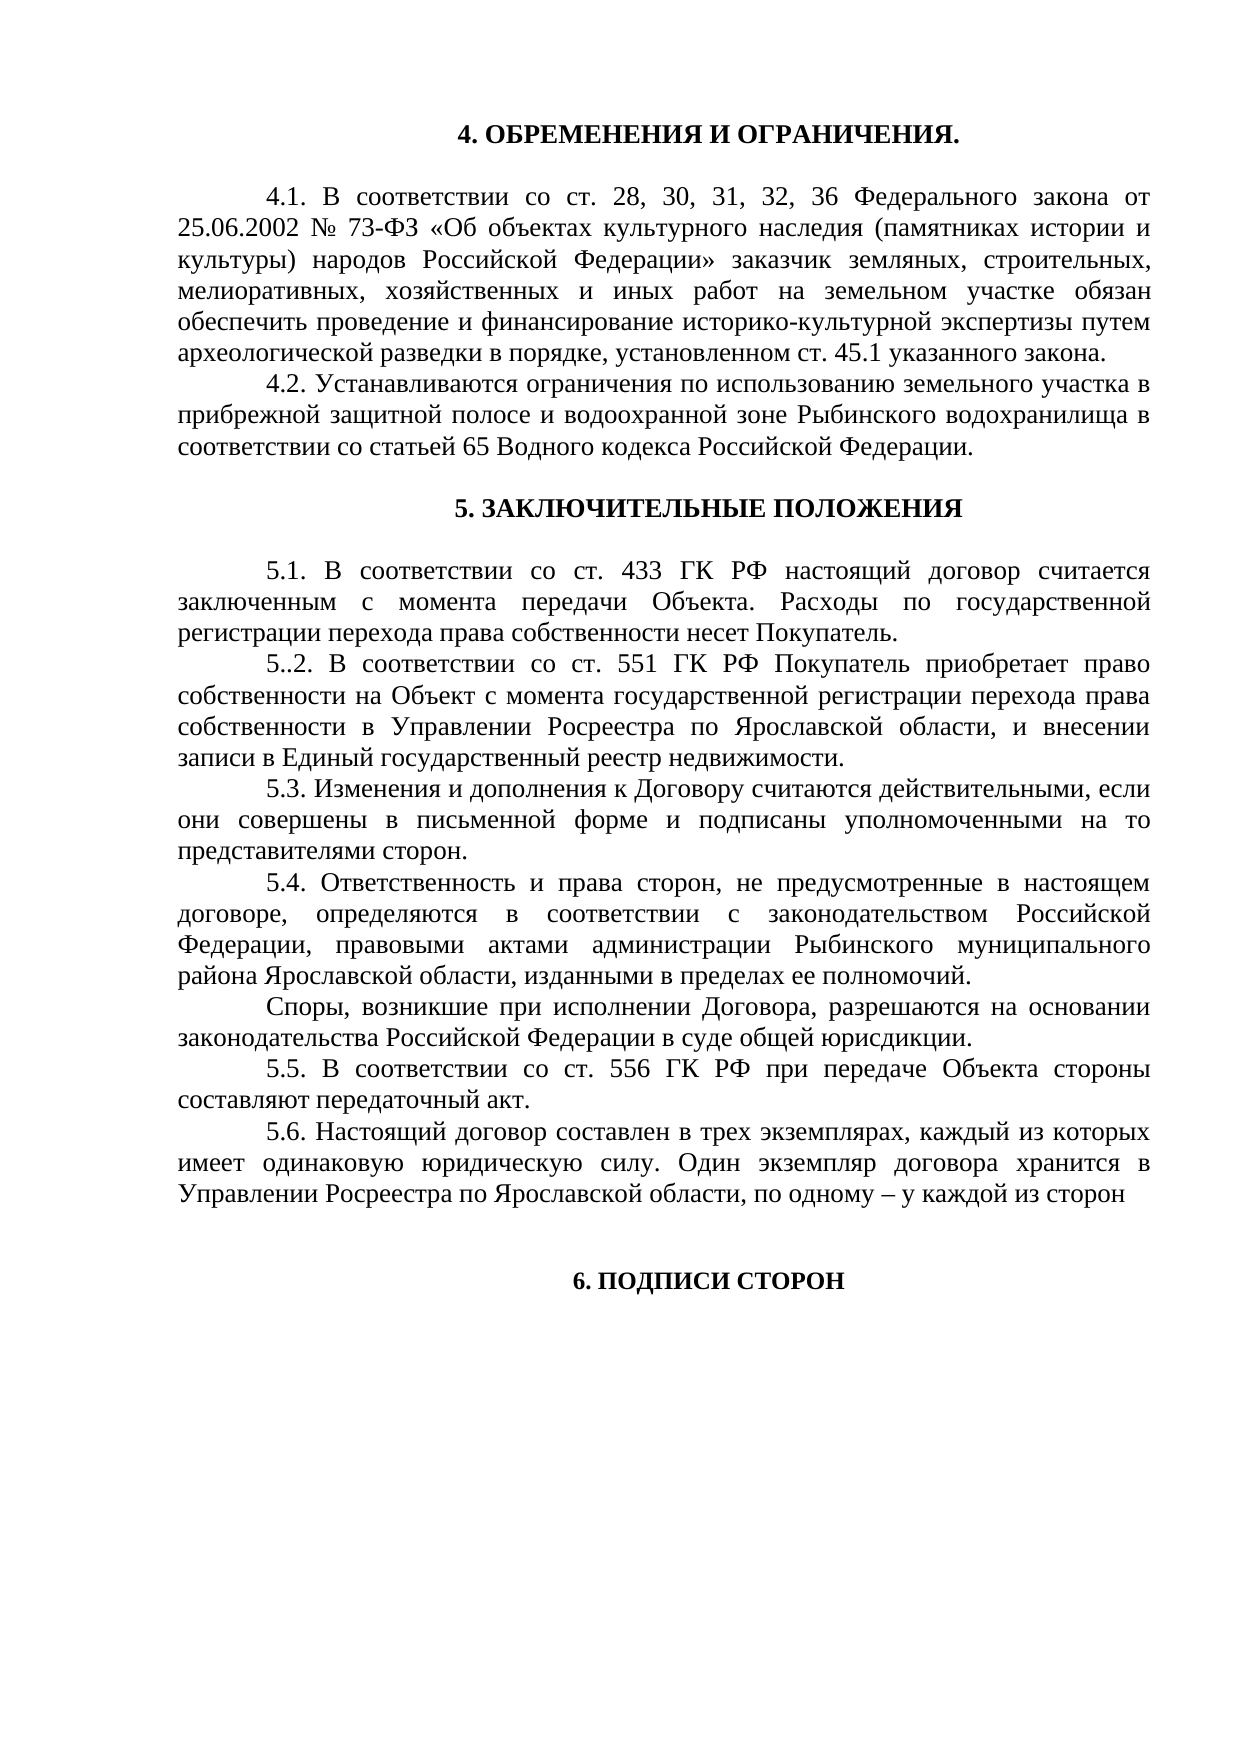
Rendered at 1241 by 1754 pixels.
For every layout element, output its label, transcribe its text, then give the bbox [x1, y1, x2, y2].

text 5.5. В соответствии со ст. 556 ГК РФ при передаче Объекта стороны составляют передаточный акт. [177, 1052, 1152, 1115]
text 4. ОБРЕМЕНЕНИЯ И ОГРАНИЧЕНИЯ. [177, 118, 1152, 149]
text 5.6. Настоящий договор составлен в трех экземплярах, каждый из которых имеет одинаковую юридическую силу. Один экземпляр договора хранится в Управлении Росреестра по Ярославской области, по одному – у каждой из сторон [177, 1115, 1152, 1208]
text 6. ПОДПИСИ СТОРОН [177, 1266, 1152, 1294]
text 5.4. Ответственность и права сторон, не предусмотренные в настоящем договоре, определяются в соответствии с законодательством Российской Федерации, правовыми актами администрации Рыбинского муниципального района Ярославской области, изданными в пределах ее полномочий. [177, 866, 1152, 990]
text 4.1. В соответствии со ст. 28, 30, 31, 32, 36 Федерального закона от 25.06.2002 № 73-ФЗ «Об объектах культурного наследия (памятниках истории и культуры) народов Российской Федерации» заказчик земляных, строительных, мелиоративных, хозяйственных и иных работ на земельном участке обязан обеспечить проведение и финансирование историко-культурной экспертизы путем археологической разведки в порядке, установленном ст. 45.1 указанного закона. [177, 180, 1152, 367]
text 5. ЗАКЛЮЧИТЕЛЬНЫЕ ПОЛОЖЕНИЯ [177, 492, 1152, 523]
text 5.1. В соответствии со ст. 433 ГК РФ настоящий договор считается заключенным с момента передачи Объекта. Расходы по государственной регистрации перехода права собственности несет Покупатель. [177, 554, 1152, 648]
text 5.3. Изменения и дополнения к Договору считаются действительными, если они совершены в письменной форме и подписаны уполномоченными на то представителями сторон. [177, 772, 1152, 866]
text Споры, возникшие при исполнении Договора, разрешаются на основании законодательства Российской Федерации в суде общей юрисдикции. [177, 990, 1152, 1052]
text 4.2. Устанавливаются ограничения по использованию земельного участка в прибрежной защитной полосе и водоохранной зоне Рыбинского водохранилища в соответствии со статьей 65 Водного кодекса Российской Федерации. [177, 367, 1152, 461]
text 5..2. В соответствии со ст. 551 ГК РФ Покупатель приобретает право собственности на Объект с момента государственной регистрации перехода права собственности в Управлении Росреестра по Ярославской области, и внесении записи в Единый государственный реестр недвижимости. [177, 648, 1152, 772]
